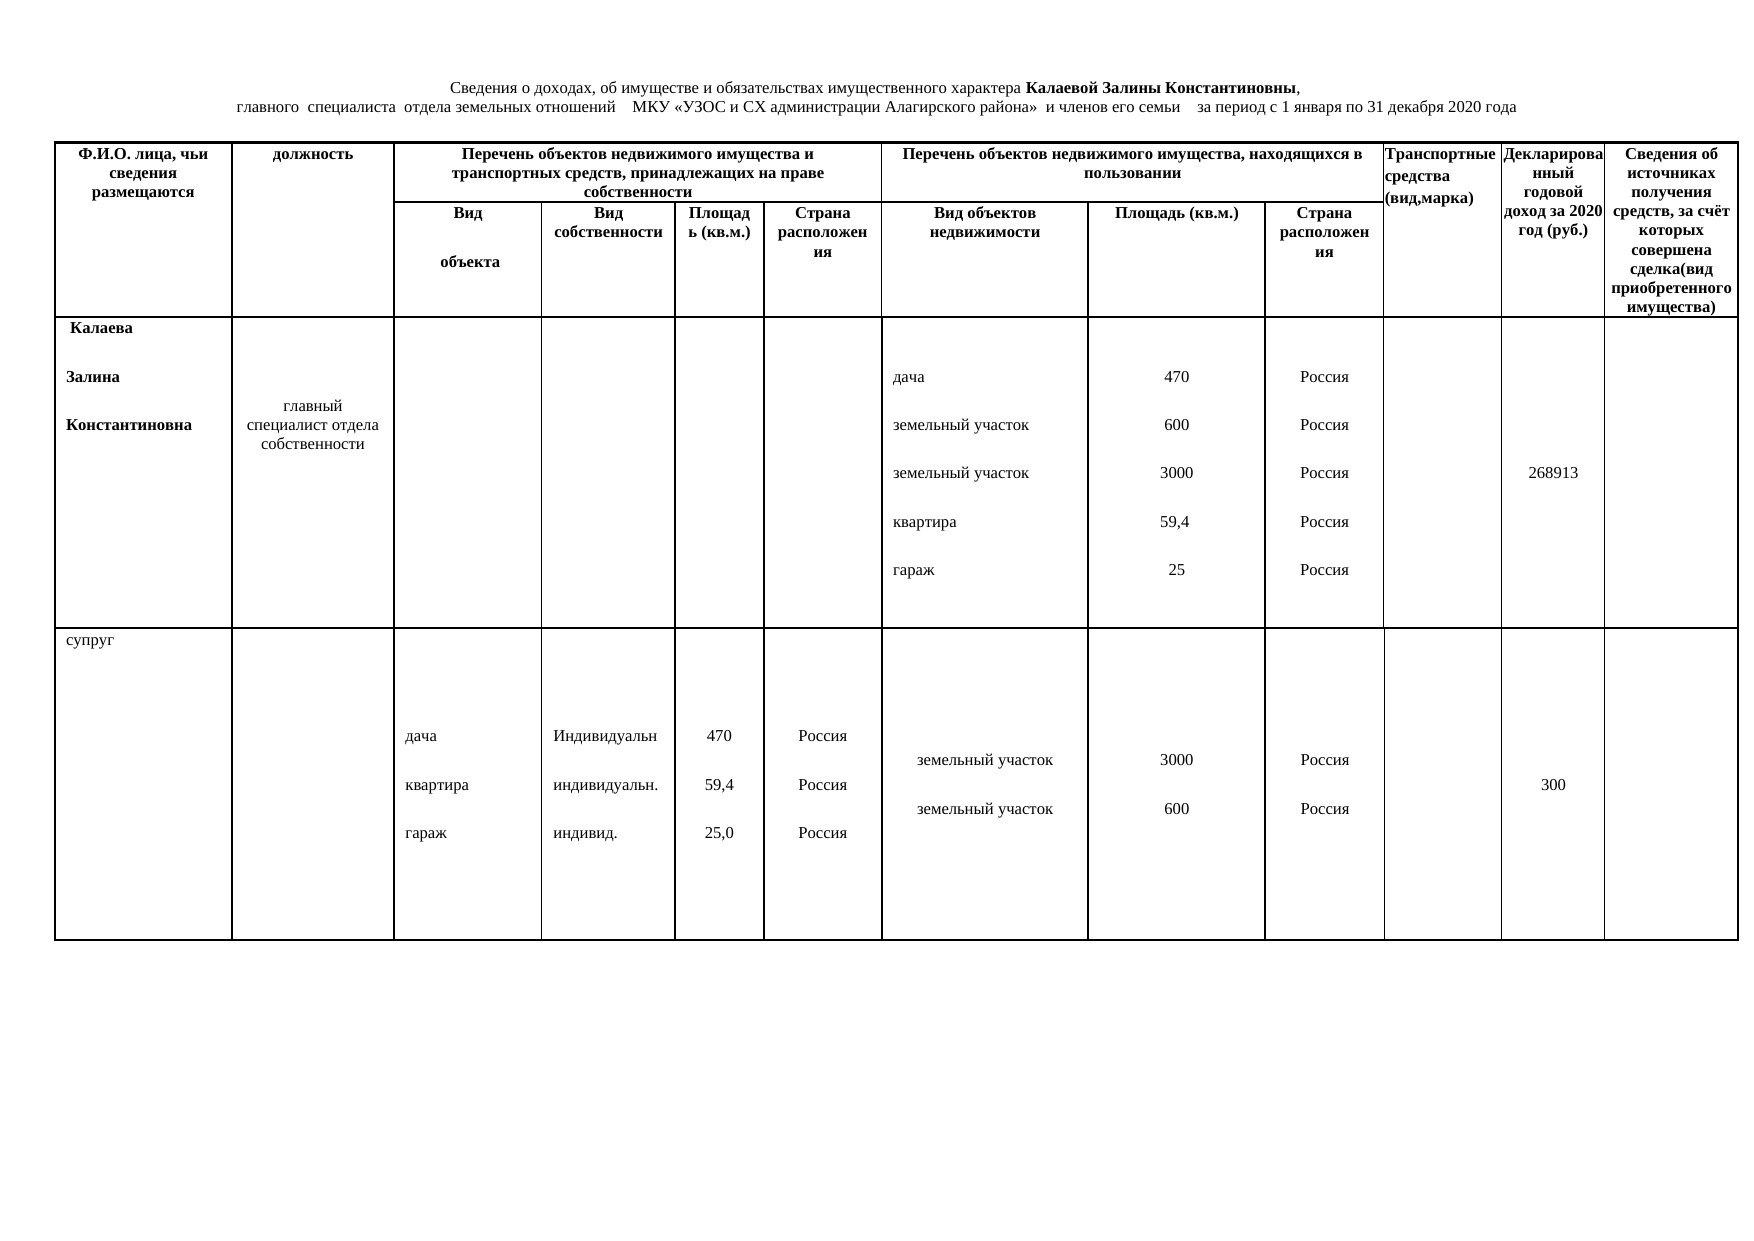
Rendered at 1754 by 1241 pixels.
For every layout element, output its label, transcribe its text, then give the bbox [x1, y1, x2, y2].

table_cell 3000 600 [1089, 629, 1264, 938]
table_cell дача земельный участок земельный участок квартира гараж [883, 318, 1087, 627]
table_cell земельный участок земельный участок [883, 629, 1087, 938]
table_cell [1605, 318, 1737, 627]
table_cell Россия Россия Россия Россия Россия [1266, 318, 1383, 627]
table_cell Калаева Залина Константиновна [56, 318, 231, 627]
table_cell [676, 318, 763, 627]
table_cell супруг [56, 629, 231, 938]
table_cell 268913 [1502, 318, 1604, 627]
table_cell главный специалист отдела собственности [233, 318, 393, 627]
table_cell Россия Россия [1266, 629, 1384, 938]
table_header Транспортные средства (вид,марка) [1384, 144, 1501, 316]
table_cell [233, 629, 393, 938]
table_cell [1605, 629, 1737, 938]
table_header должность [233, 144, 393, 316]
table_cell Страна расположения [765, 203, 881, 316]
table_cell Индивидуальн индивидуальн. индивид. [542, 629, 674, 938]
table_cell 470 59,4 25,0 [676, 629, 763, 938]
table_cell [542, 318, 674, 627]
table_cell [1384, 318, 1501, 627]
table_cell 300 [1502, 629, 1604, 938]
table_cell Вид объекта [395, 203, 541, 316]
table_cell Вид собственности [542, 203, 674, 316]
table_cell [395, 318, 541, 627]
table_cell дача квартира гараж [395, 629, 541, 938]
table_cell [765, 318, 881, 627]
table_cell [1385, 629, 1501, 938]
table_cell Площадь (кв.м.) [1089, 203, 1264, 316]
table_header Перечень объектов недвижимого имущества, находящихся в пользовании [882, 144, 1383, 201]
table_cell Россия Россия Россия [765, 629, 881, 938]
text Сведения о доходах, об имуществе и обязательствах имущественного характера Калаевой Залины Константиновны, главного специалиста отдела земельных отношений МКУ «УЗОС и СХ администрации Алагирского района» и членов его семьи за период с 1 января по 31 декабря 2020 года [118, 78, 1636, 116]
table_header Сведения об источниках получения средств, за счёт которых совершена сделка(вид приобретенного имущества) [1605, 144, 1737, 316]
table_cell 470 600 3000 59,4 25 [1089, 318, 1264, 627]
table_header Ф.И.О. лица, чьи сведения размещаются [56, 144, 231, 316]
table_cell Площадь (кв.м.) [676, 203, 763, 316]
table_cell Страна расположения [1266, 203, 1383, 316]
table_header Перечень объектов недвижимого имущества и транспортных средств, принадлежащих на праве собственности [395, 144, 881, 201]
table_header Декларированный годовой доход за 2020 год (руб.) [1502, 144, 1604, 316]
table_cell Вид объектов недвижимости [882, 203, 1087, 316]
